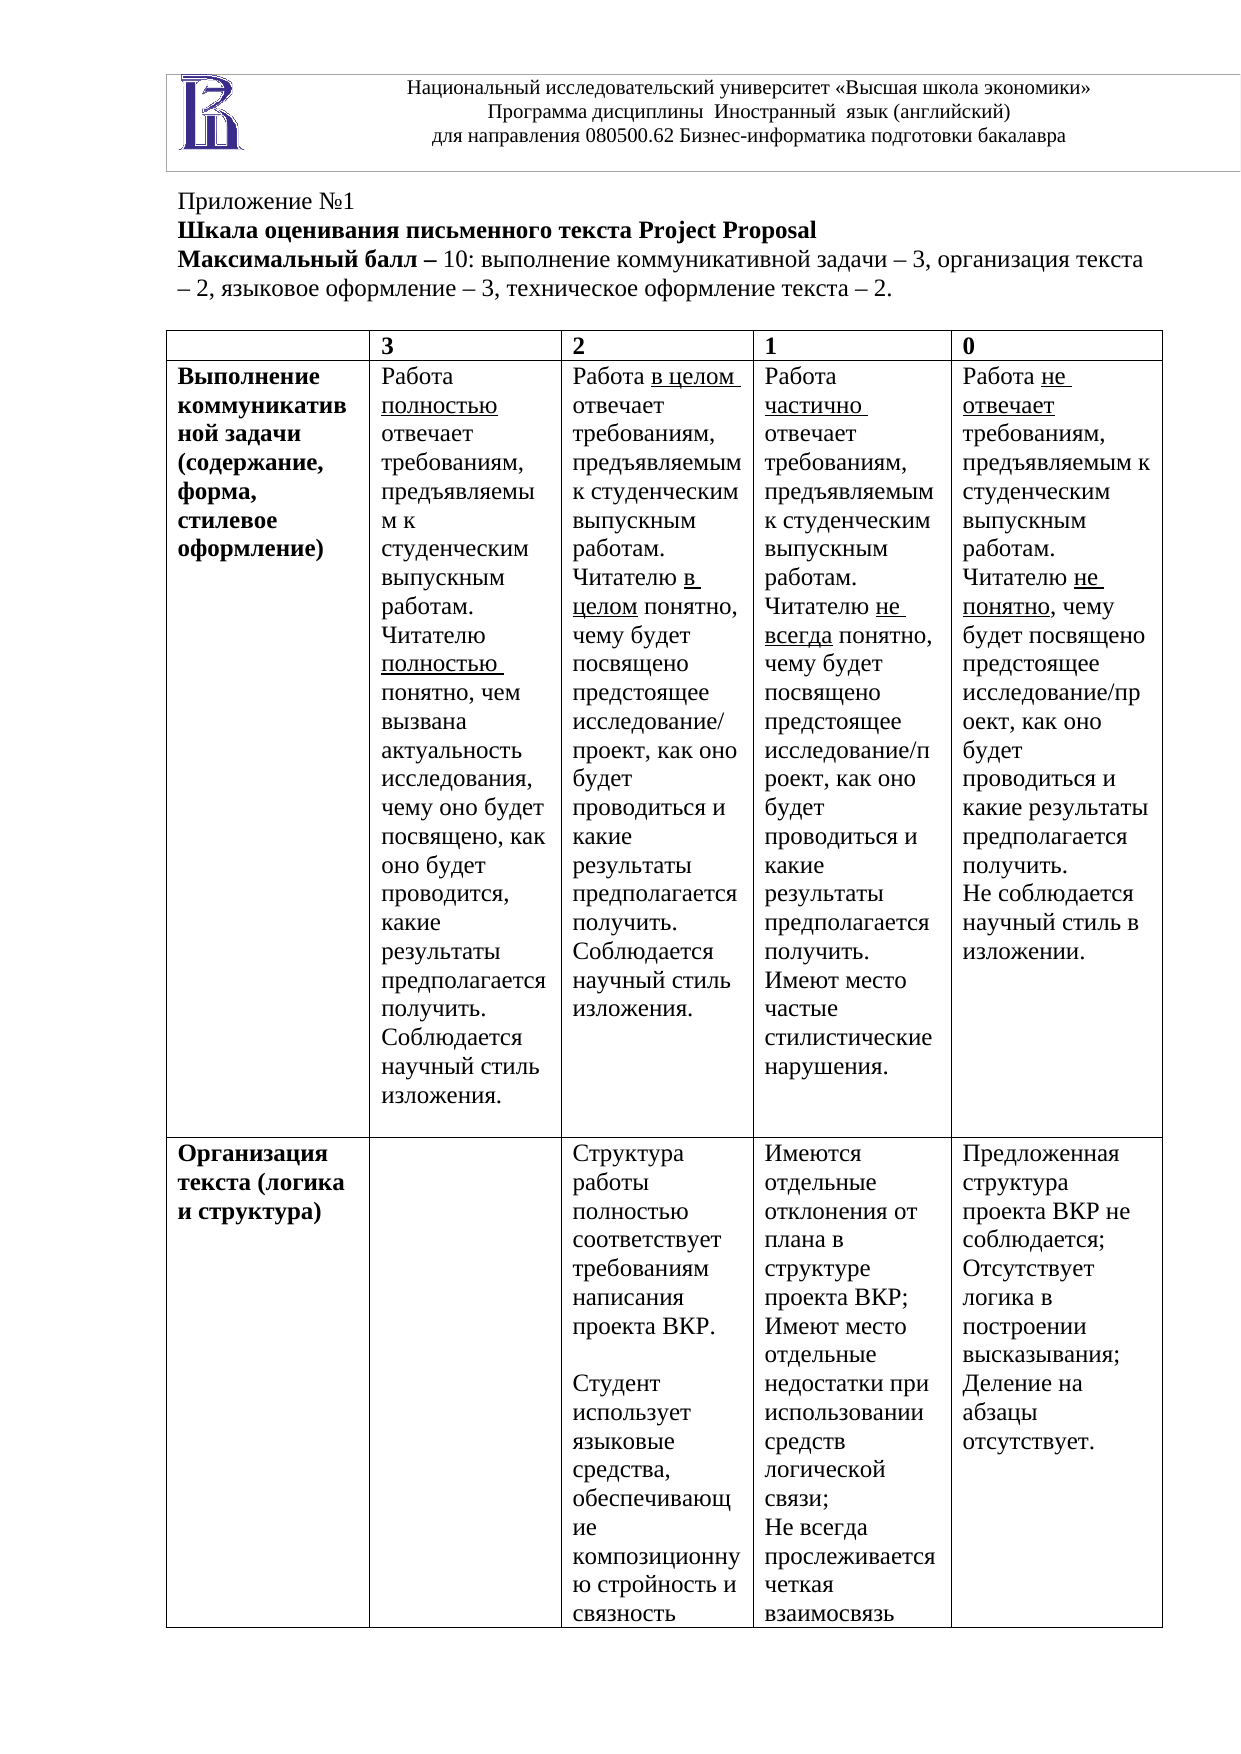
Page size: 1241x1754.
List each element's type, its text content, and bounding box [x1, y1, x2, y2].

table_header 1 [754, 331, 951, 360]
table_cell Организация текста (логика и структура) [167, 1138, 369, 1627]
table_header 0 [952, 331, 1162, 360]
table_cell Работа полностью отвечает требованиям, предъявляемым к студенческим выпускным работам. Читателю полностью понятно, чем вызвана актуальность исследования, чему оно будет посвящено, как оно будет проводится, какие результаты предполагается получить. Соблюдается научный стиль изложения. [370, 361, 561, 1137]
table_header 2 [562, 331, 753, 360]
text Максимальный балл – 10: выполнение коммуникативной задачи – 3, организация текста – 2, языковое оформление – 3, техническое оформление текста – 2. [177, 244, 1152, 301]
table_cell [370, 1138, 561, 1627]
table_cell Работа не отвечает требованиям, предъявляемым к студенческим выпускным работам. Читателю не понятно, чему будет посвящено предстоящее исследование/проект, как оно будет проводиться и какие результаты предполагается получить. Не соблюдается научный стиль в изложении. [952, 361, 1162, 1137]
table_header 3 [370, 331, 561, 360]
table_cell Работа в целом отвечает требованиям, предъявляемым к студенческим выпускным работам. Читателю в целом понятно, чему будет посвящено предстоящее исследование/ проект, как оно будет проводиться и какие результаты предполагается получить. Соблюдается научный стиль изложения. [562, 361, 753, 1137]
table_header [167, 331, 369, 360]
text Шкала оценивания письменного текста Project Proposal [177, 215, 1152, 244]
text Приложение №1 [177, 186, 1152, 215]
table_cell Выполнение коммуникативной задачи (содержание, форма, стилевое оформление) [167, 361, 369, 1137]
table_cell Предложенная структура проекта ВКР не соблюдается; Отсутствует логика в построении высказывания; Деление на абзацы отсутствует. [952, 1138, 1162, 1627]
picture [177, 74, 245, 150]
table_cell Работа частично отвечает требованиям, предъявляемым к студенческим выпускным работам. Читателю не всегда понятно, чему будет посвящено предстоящее исследование/проект, как оно будет проводиться и какие результаты предполагается получить. Имеют место частые стилистические нарушения. [754, 361, 951, 1137]
